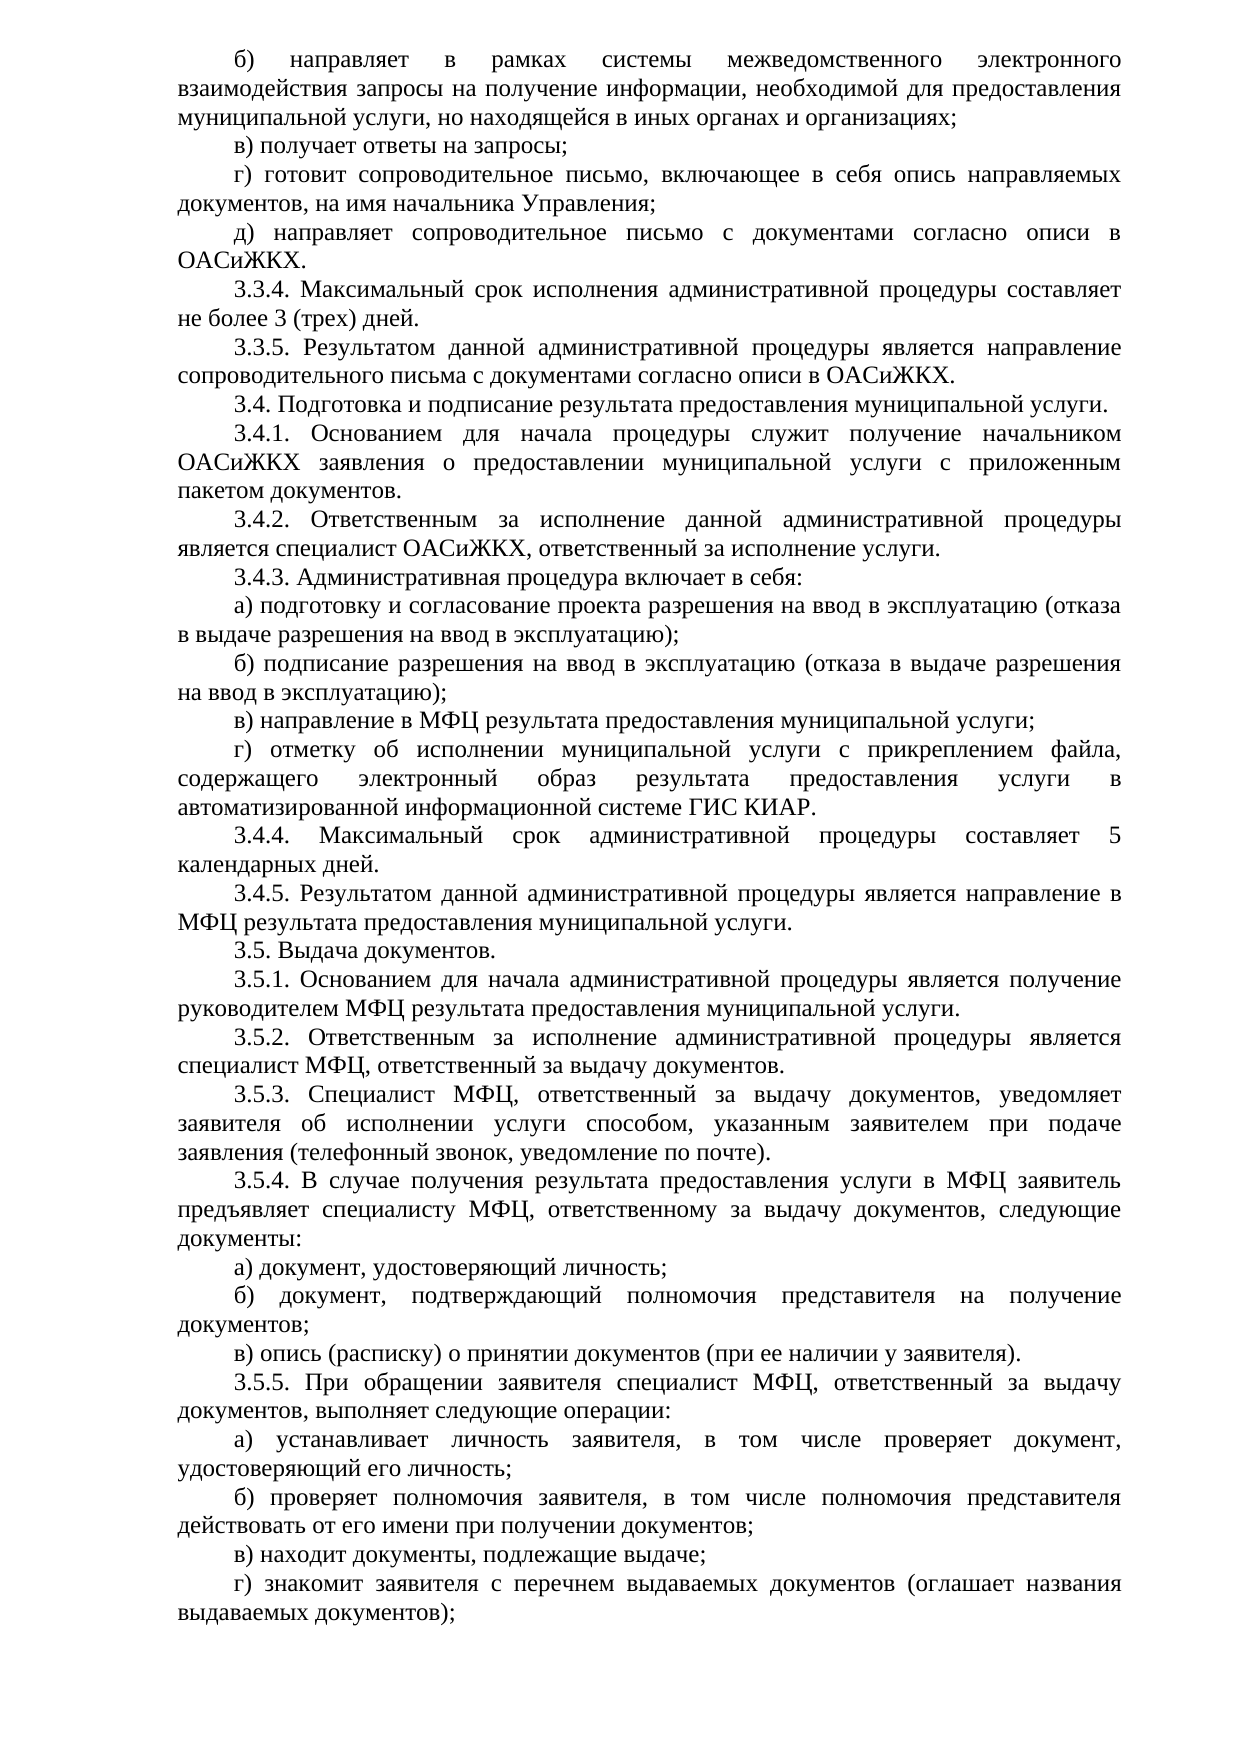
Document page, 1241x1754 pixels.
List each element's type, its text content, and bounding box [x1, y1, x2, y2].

text 3.5. Выдача документов. [177, 936, 1122, 964]
text в) находит документы, подлежащие выдаче; [177, 1539, 1122, 1568]
text 3.4.1. Основанием для начала процедуры служит получение начальником ОАСиЖКХ заявления о предоставлении муниципальной услуги с приложенным пакетом документов. [177, 418, 1122, 504]
text 3.4.5. Результатом данной административной процедуры является направление в МФЦ результата предоставления муниципальной услуги. [177, 878, 1122, 936]
text 3.5.5. При обращении заявителя специалист МФЦ, ответственный за выдачу документов, выполняет следующие операции: [177, 1367, 1122, 1424]
text б) проверяет полномочия заявителя, в том числе полномочия представителя действовать от его имени при получении документов; [177, 1482, 1122, 1539]
text а) устанавливает личность заявителя, в том числе проверяет документ, удостоверяющий его личность; [177, 1424, 1122, 1482]
text а) подготовку и согласование проекта разрешения на ввод в эксплуатацию (отказа в выдаче разрешения на ввод в эксплуатацию); [177, 591, 1122, 648]
text 3.5.2. Ответственным за исполнение административной процедуры является специалист МФЦ, ответственный за выдачу документов. [177, 1022, 1122, 1079]
text 3.3.5. Результатом данной административной процедуры является направление сопроводительного письма с документами согласно описи в ОАСиЖКХ. [177, 332, 1122, 389]
text 3.4. Подготовка и подписание результата предоставления муниципальной услуги. [177, 389, 1122, 418]
text 3.4.3. Административная процедура включает в себя: [177, 562, 1122, 591]
text 3.4.2. Ответственным за исполнение данной административной процедуры является специалист ОАСиЖКХ, ответственный за исполнение услуги. [177, 504, 1122, 562]
text г) готовит сопроводительное письмо, включающее в себя опись направляемых документов, на имя начальника Управления; [177, 159, 1122, 217]
text г) отметку об исполнении муниципальной услуги с прикреплением файла, содержащего электронный образ результата предоставления услуги в автоматизированной информационной системе ГИС КИАР. [177, 734, 1122, 821]
text б) подписание разрешения на ввод в эксплуатацию (отказа в выдаче разрешения на ввод в эксплуатацию); [177, 648, 1122, 706]
text 3.4.4. Максимальный срок административной процедуры составляет 5 календарных дней. [177, 821, 1122, 878]
text б) направляет в рамках системы межведомственного электронного взаимодействия запросы на получение информации, необходимой для предоставления муниципальной услуги, но находящейся в иных органах и организациях; [177, 44, 1122, 131]
text 3.5.4. В случае получения результата предоставления услуги в МФЦ заявитель предъявляет специалисту МФЦ, ответственному за выдачу документов, следующие документы: [177, 1166, 1122, 1252]
text 3.3.4. Максимальный срок исполнения административной процедуры составляет не более 3 (трех) дней. [177, 274, 1122, 332]
text б) документ, подтверждающий полномочия представителя на получение документов; [177, 1281, 1122, 1338]
text в) получает ответы на запросы; [177, 131, 1122, 159]
text г) знакомит заявителя с перечнем выдаваемых документов (оглашает названия выдаваемых документов); [177, 1568, 1122, 1626]
text в) направление в МФЦ результата предоставления муниципальной услуги; [177, 706, 1122, 734]
text 3.5.3. Специалист МФЦ, ответственный за выдачу документов, уведомляет заявителя об исполнении услуги способом, указанным заявителем при подаче заявления (телефонный звонок, уведомление по почте). [177, 1079, 1122, 1166]
text 3.5.1. Основанием для начала административной процедуры является получение руководителем МФЦ результата предоставления муниципальной услуги. [177, 964, 1122, 1022]
text в) опись (расписку) о принятии документов (при ее наличии у заявителя). [177, 1338, 1122, 1367]
text а) документ, удостоверяющий личность; [177, 1252, 1122, 1281]
text д) направляет сопроводительное письмо с документами согласно описи в ОАСиЖКХ. [177, 217, 1122, 274]
